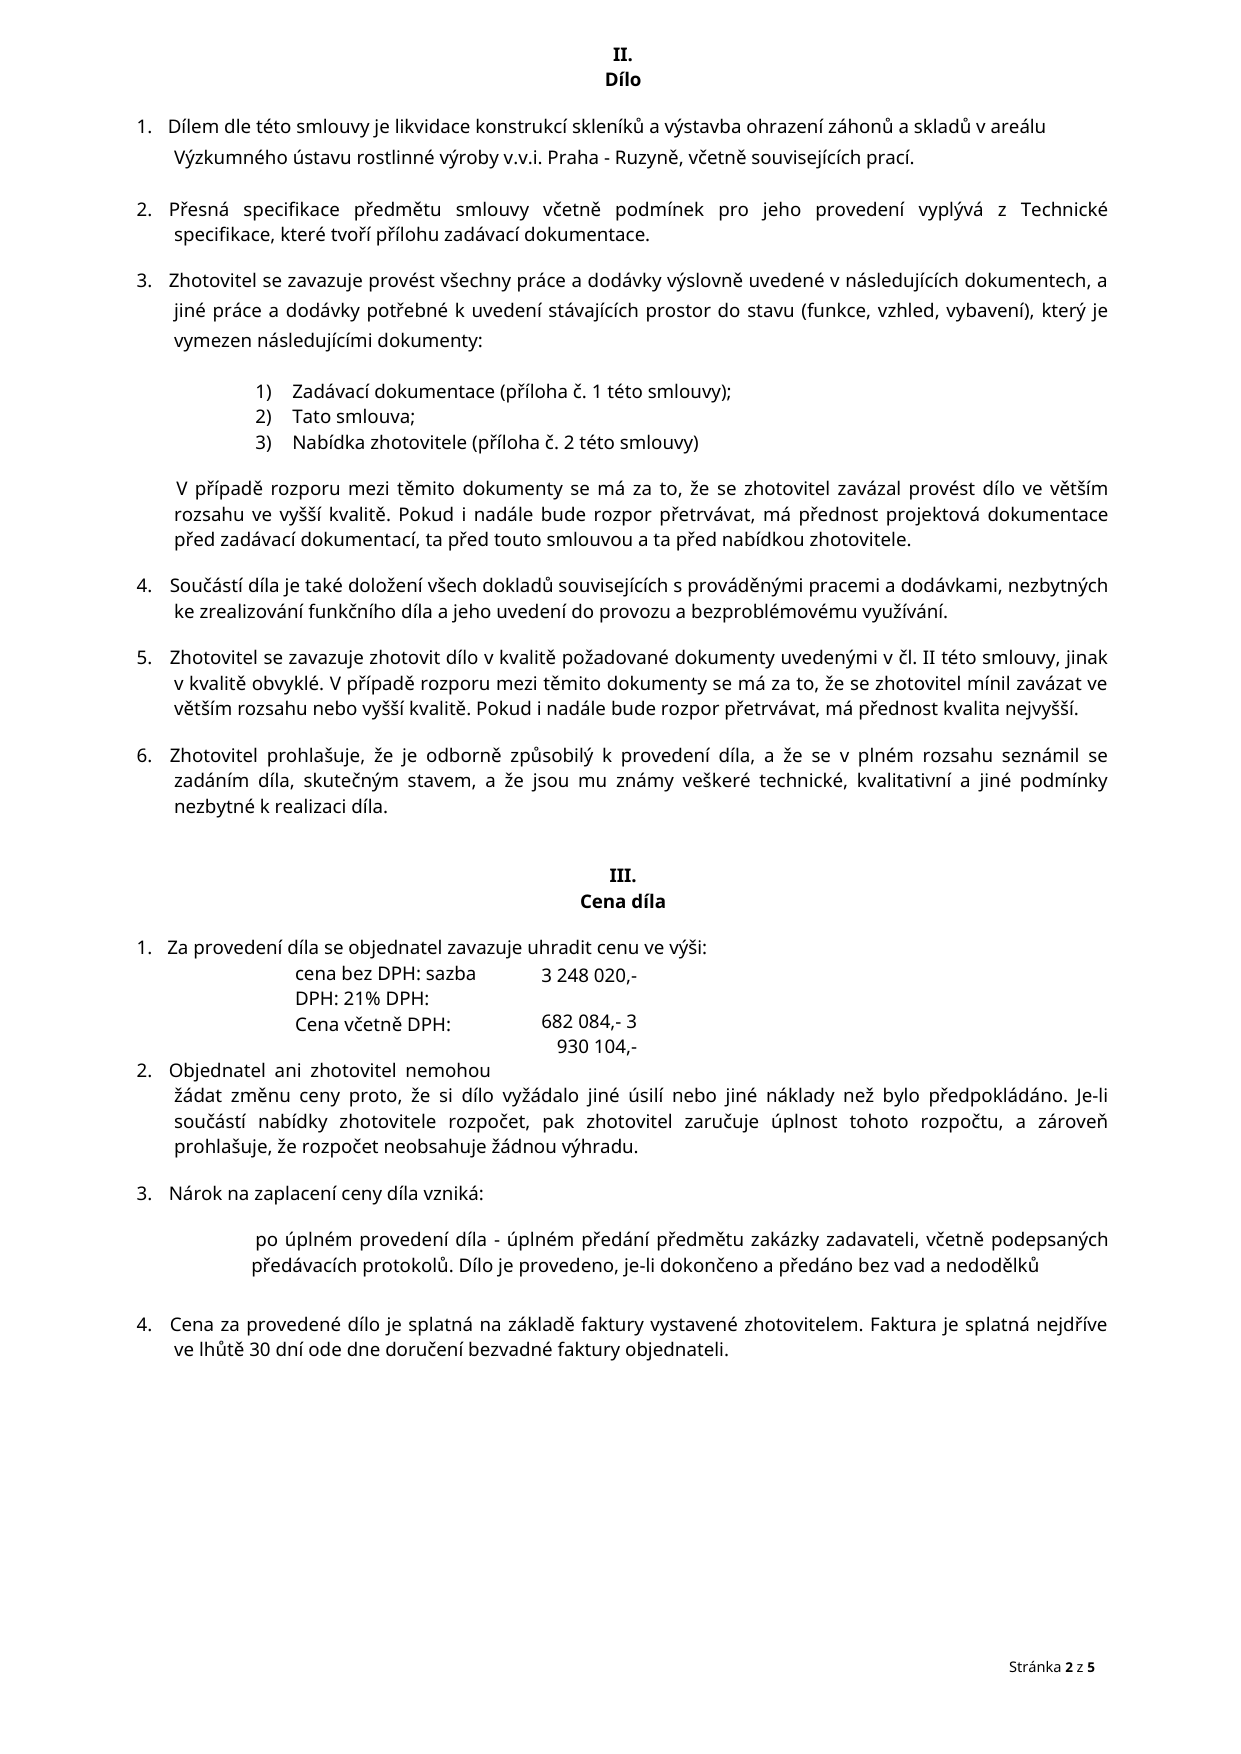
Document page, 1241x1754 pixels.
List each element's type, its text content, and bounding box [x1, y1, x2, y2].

text cena bez DPH: sazba DPH: 21% DPH: [295, 960, 1109, 1011]
text Cena včetně DPH: [295, 1011, 1109, 1036]
text V případě rozporu mezi těmito dokumenty se má za to, že se zhotovitel zavázal provést dílo ve větším rozsahu ve vyšší kvalitě. Pokud i nadále bude rozpor přetrvávat, má přednost projektová dokumentace před zadávací dokumentací, ta před touto smlouvou a ta před nabídkou zhotovitele. [174, 475, 1109, 552]
list Zhotovitel prohlašuje, že je odborně způsobilý k provedení díla, a že se v plném rozsahu seznámil se zadáním díla, skutečným stavem, a že jsou mu známy veškeré technické, kvalitativní a jiné podmínky nezbytné k realizaci díla. [136, 742, 1109, 819]
text Dílo [136, 67, 1109, 92]
list Nárok na zaplacení ceny díla vzniká: [136, 1180, 1109, 1206]
text Cena díla [136, 888, 1109, 913]
list Nabídka zhotovitele (příloha č. 2 této smlouvy) [251, 429, 1109, 454]
list Dílem dle této smlouvy je likvidace konstrukcí skleníků a výstavba ohrazení záhonů a skladů v areálu Výzkumného ústavu rostlinné výroby v.v.i. Praha - Ruzyně, včetně souvisejících prací. [136, 113, 1109, 169]
text III. [136, 862, 1109, 888]
list Tato smlouva; [251, 403, 1109, 429]
text II. [136, 41, 1109, 67]
list Cena za provedené dílo je splatná na základě faktury vystavené zhotovitelem. Faktura je splatná nejdříve ve lhůtě 30 dní ode dne doručení bezvadné faktury objednateli. [136, 1311, 1109, 1362]
text po úplném provedení díla - úplném předání předmětu zakázky zadavateli, včetně podepsaných předávacích protokolů. Dílo je provedeno, je-li dokončeno a předáno bez vad a nedodělků [251, 1226, 1109, 1277]
list Přesná specifikace předmětu smlouvy včetně podmínek pro jeho provedení vyplývá z Technické specifikace, které tvoří přílohu zadávací dokumentace. [136, 196, 1109, 247]
list Za provedení díla se objednatel zavazuje uhradit cenu ve výši: [136, 934, 1109, 960]
list Součástí díla je také doložení všech dokladů souvisejících s prováděnými pracemi a dodávkami, nezbytných ke zrealizování funkčního díla a jeho uvedení do provozu a bezproblémovému využívání. [136, 573, 1109, 624]
list Objednatel ani zhotovitel nemohou žádat změnu ceny proto, že si dílo vyžádalo jiné úsilí nebo jiné náklady než bylo předpokládáno. Je-li součástí nabídky zhotovitele rozpočet, pak zhotovitel zaručuje úplnost tohoto rozpočtu, a zároveň prohlašuje, že rozpočet neobsahuje žádnou výhradu. [136, 1057, 1109, 1159]
list Zadávací dokumentace (příloha č. 1 této smlouvy); [251, 378, 1109, 403]
list Zhotovitel se zavazuje provést všechny práce a dodávky výslovně uvedené v následujících dokumentech, a jiné práce a dodávky potřebné k uvedení stávajících prostor do stavu (funkce, vzhled, vybavení), který je vymezen následujícími dokumenty: [136, 268, 1109, 353]
list Zhotovitel se zavazuje zhotovit dílo v kvalitě požadované dokumenty uvedenými v čl. II této smlouvy, jinak v kvalitě obvyklé. V případě rozporu mezi těmito dokumenty se má za to, že se zhotovitel mínil zavázat ve větším rozsahu nebo vyšší kvalitě. Pokud i nadále bude rozpor přetrvávat, má přednost kvalita nejvyšší. [136, 645, 1109, 721]
